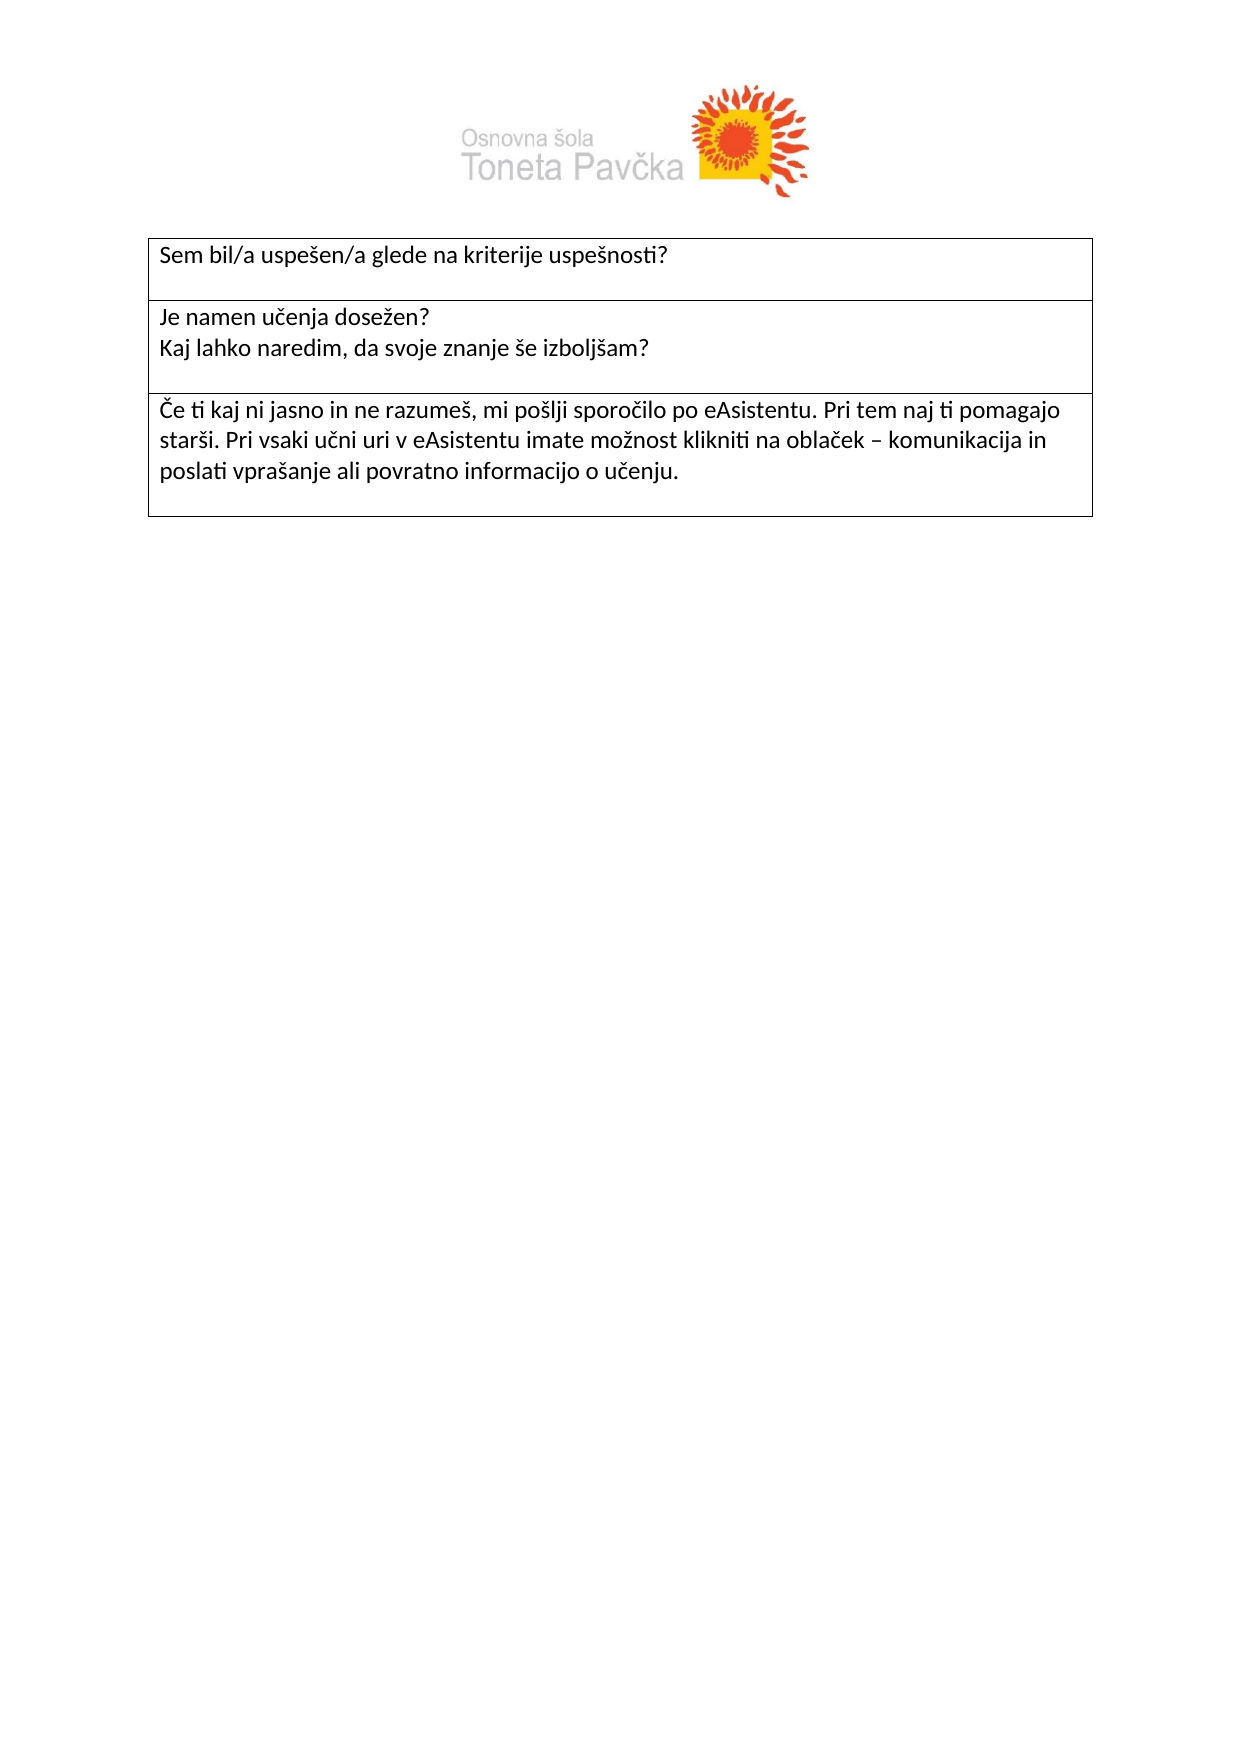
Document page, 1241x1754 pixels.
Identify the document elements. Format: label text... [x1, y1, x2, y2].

table_cell Če ti kaj ni jasno in ne razumeš, mi pošlji sporočilo po eAsistentu. Pri tem naj ti pomagajo starši. Pri vsaki učni uri v eAsistentu imate možnost klikniti na oblaček – komunikacija in poslati vprašanje ali povratno informacijo o učenju. [149, 394, 1092, 516]
table_cell Je namen učenja dosežen? Kaj lahko naredim, da svoje znanje še izboljšam? [149, 301, 1092, 393]
picture [381, 73, 860, 211]
table_cell Sem bil/a uspešen/a glede na kriterije uspešnosti? [149, 239, 1092, 300]
